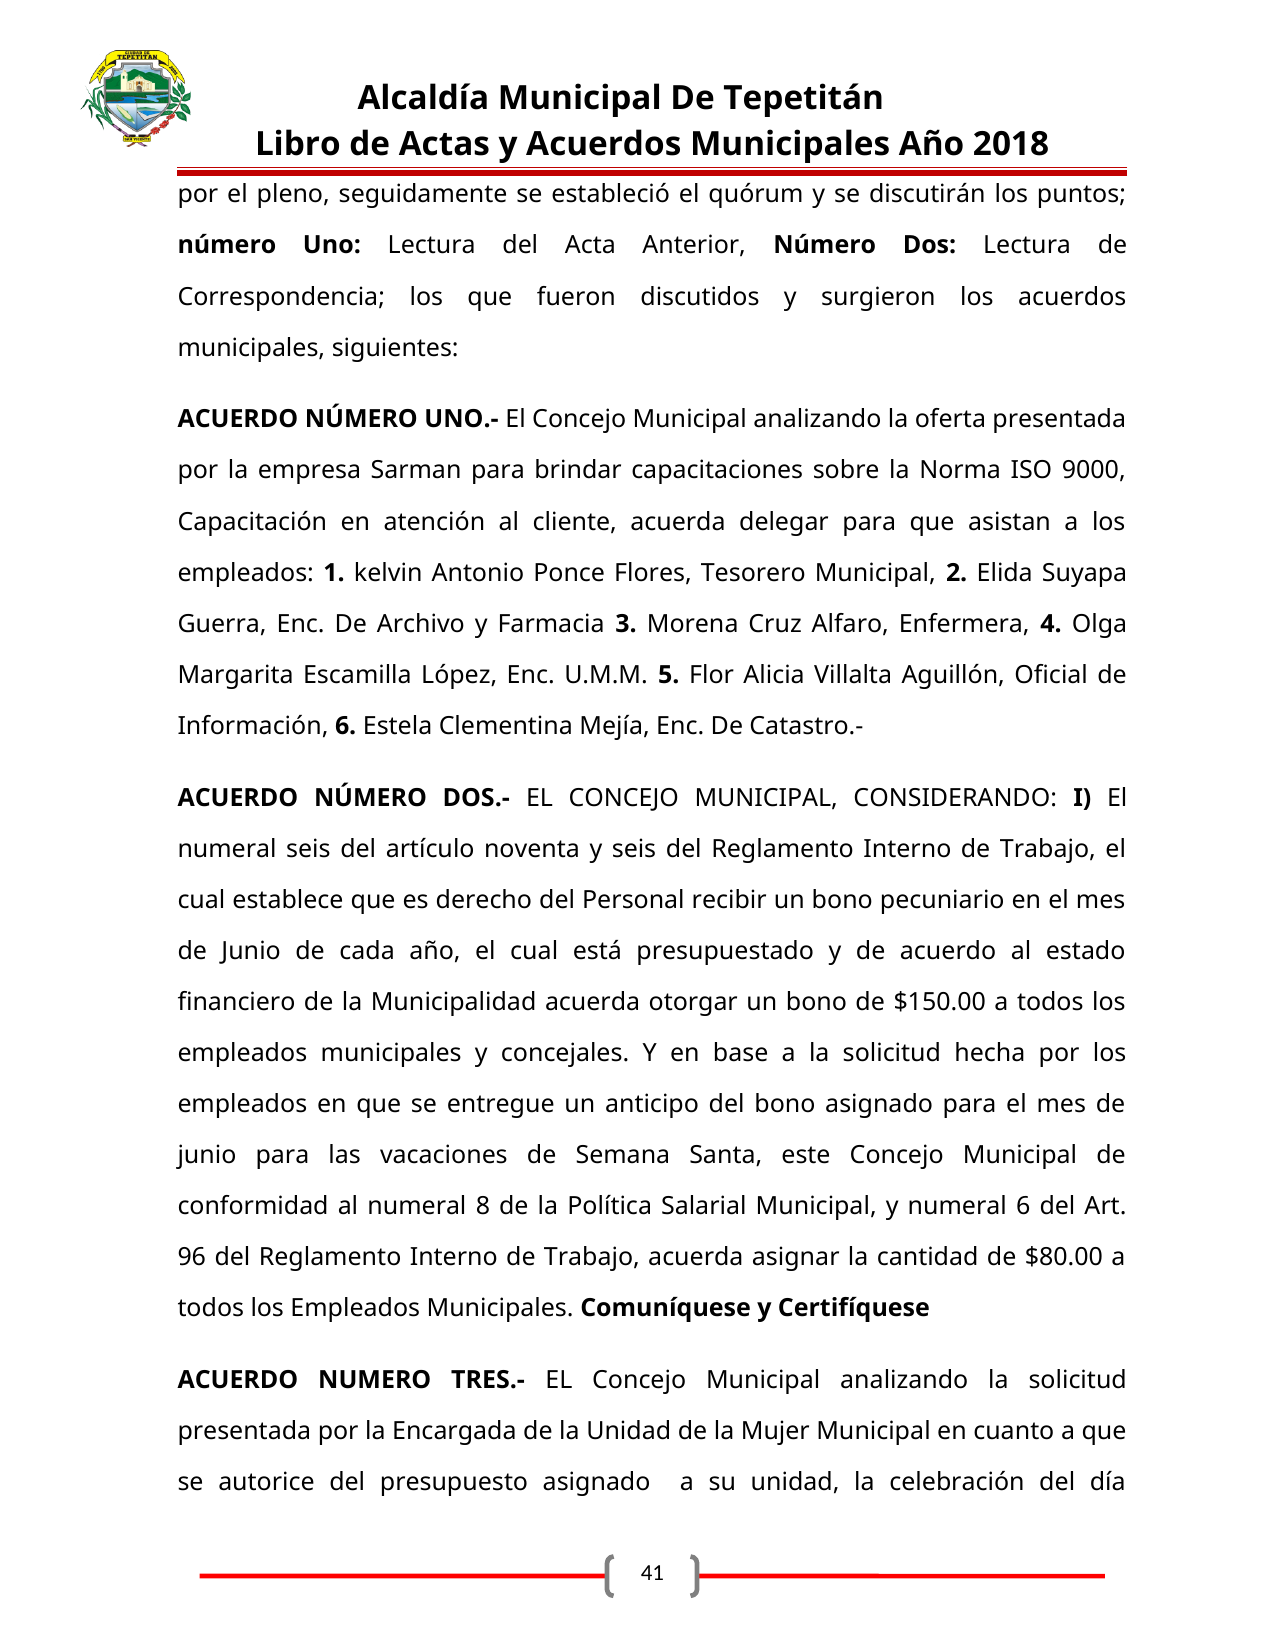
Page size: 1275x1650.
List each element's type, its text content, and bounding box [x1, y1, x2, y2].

picture [79, 50, 191, 147]
text ACUERDO NÚMERO DOS.- EL CONCEJO MUNICIPAL, CONSIDERANDO: I) El numeral seis del artículo noventa y seis del Reglamento Interno de Trabajo, el cual establece que es derecho del Personal recibir un bono pecuniario en el mes de Junio de cada año, el cual está presupuestado y de acuerdo al estado financiero de la Municipalidad acuerda otorgar un bono de $150.00 a todos los empleados municipales y concejales. Y en base a la solicitud hecha por los empleados en que se entregue un anticipo del bono asignado para el mes de junio para las vacaciones de Semana Santa, este Concejo Municipal de conformidad al numeral 8 de la Política Salarial Municipal, y numeral 6 del Art. 96 del Reglamento Interno de Trabajo, acuerda asignar la cantidad de $80.00 a todos los Empleados Municipales. Comuníquese y Certifíquese [177, 779, 1127, 1324]
text ACUERDO NÚMERO UNO.- El Concejo Municipal analizando la oferta presentada por la empresa Sarman para brindar capacitaciones sobre la Norma ISO 9000, Capacitación en atención al cliente, acuerda delegar para que asistan a los empleados: 1. kelvin Antonio Ponce Flores, Tesorero Municipal, 2. Elida Suyapa Guerra, Enc. De Archivo y Farmacia 3. Morena Cruz Alfaro, Enfermera, 4. Olga Margarita Escamilla López, Enc. U.M.M. 5. Flor Alicia Villalta Aguillón, Oficial de Información, 6. Estela Clementina Mejía, Enc. De Catastro.- [177, 401, 1127, 741]
